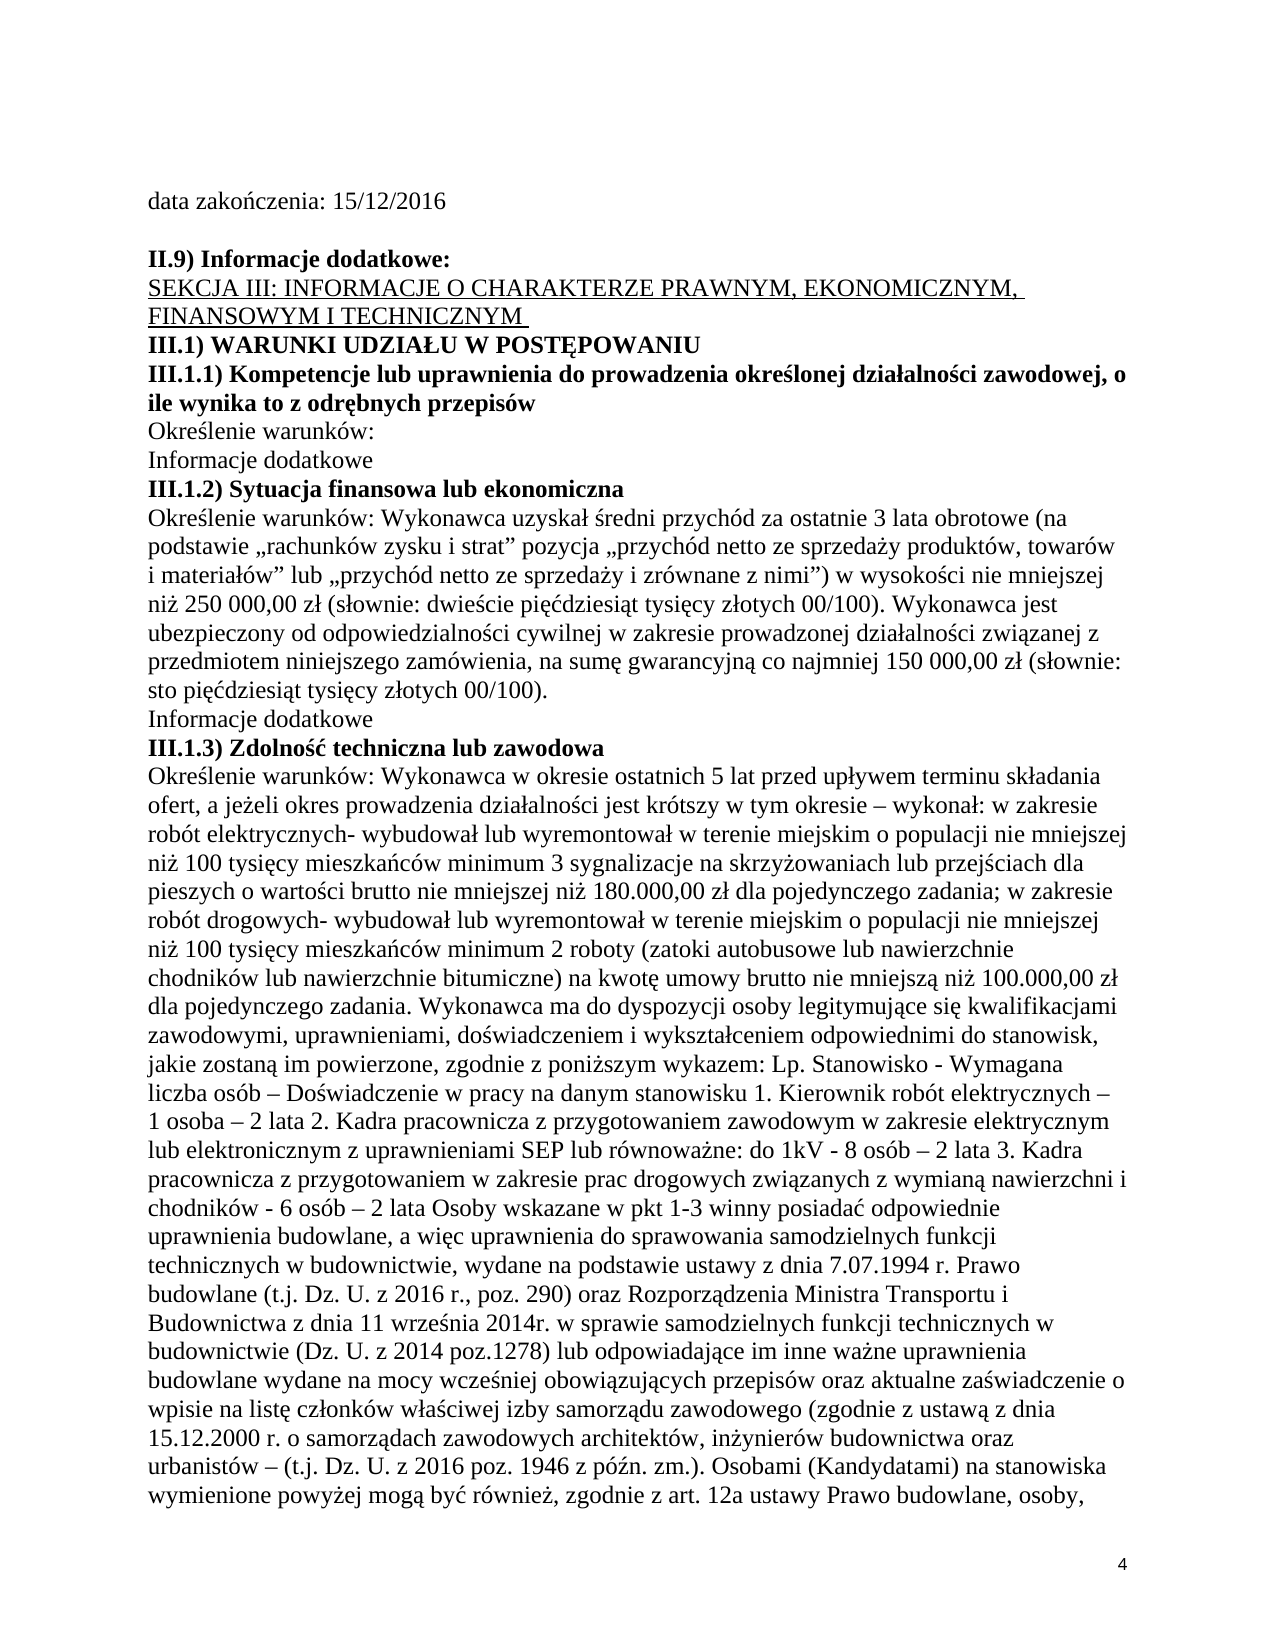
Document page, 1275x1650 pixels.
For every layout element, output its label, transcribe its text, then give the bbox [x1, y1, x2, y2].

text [148, 359, 1127, 1509]
text SEKCJA III: INFORMACJE O CHARAKTERZE PRAWNYM, EKONOMICZNYM, FINANSOWYM I TECHNICZNYM [148, 273, 1127, 330]
text II.9) Informacje dodatkowe: [148, 215, 1127, 273]
text III.1) WARUNKI UDZIAŁU W POSTĘPOWANIU [148, 330, 1127, 359]
text data zakończenia: 15/12/2016 [148, 186, 1127, 215]
